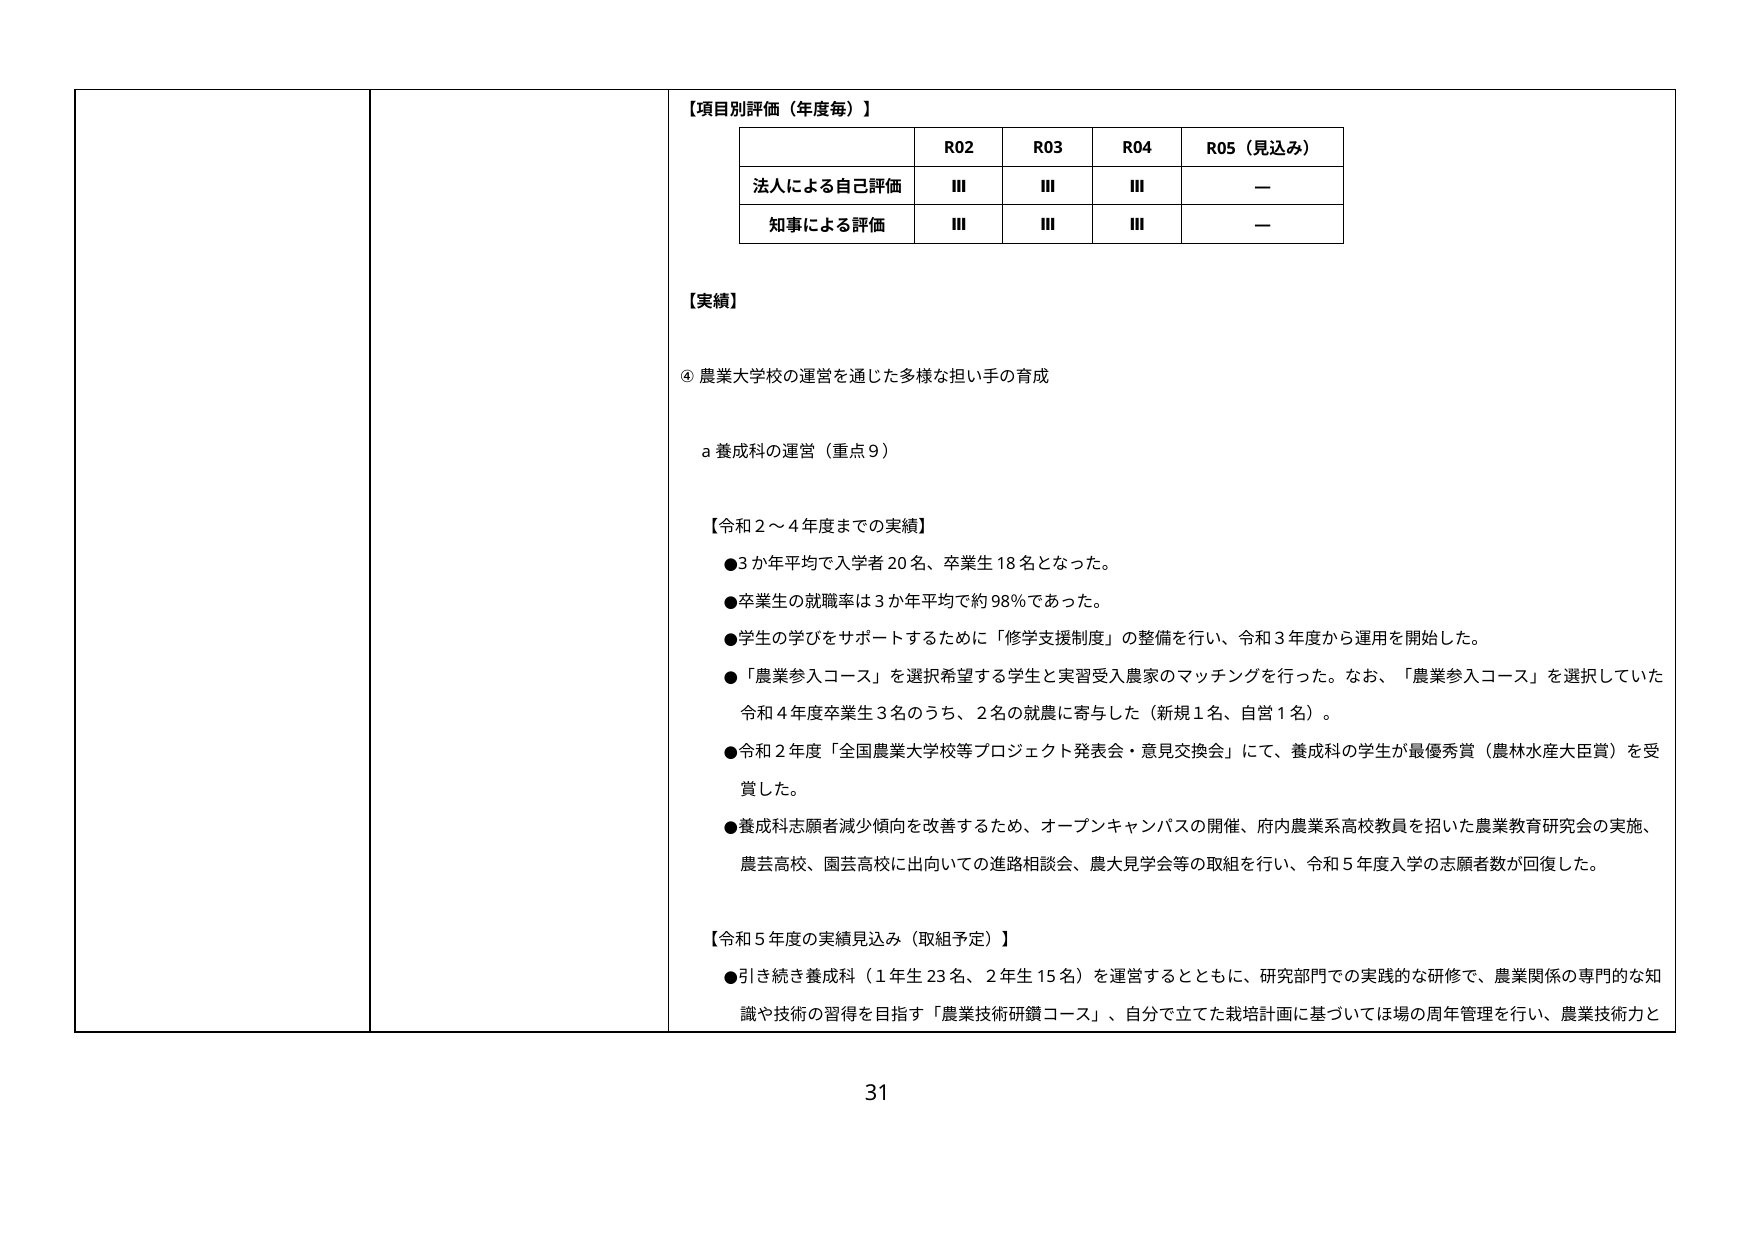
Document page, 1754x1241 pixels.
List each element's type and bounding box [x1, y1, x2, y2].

table_cell [669, 90, 1675, 1031]
table_cell [76, 90, 369, 1031]
table_cell [371, 90, 668, 1031]
